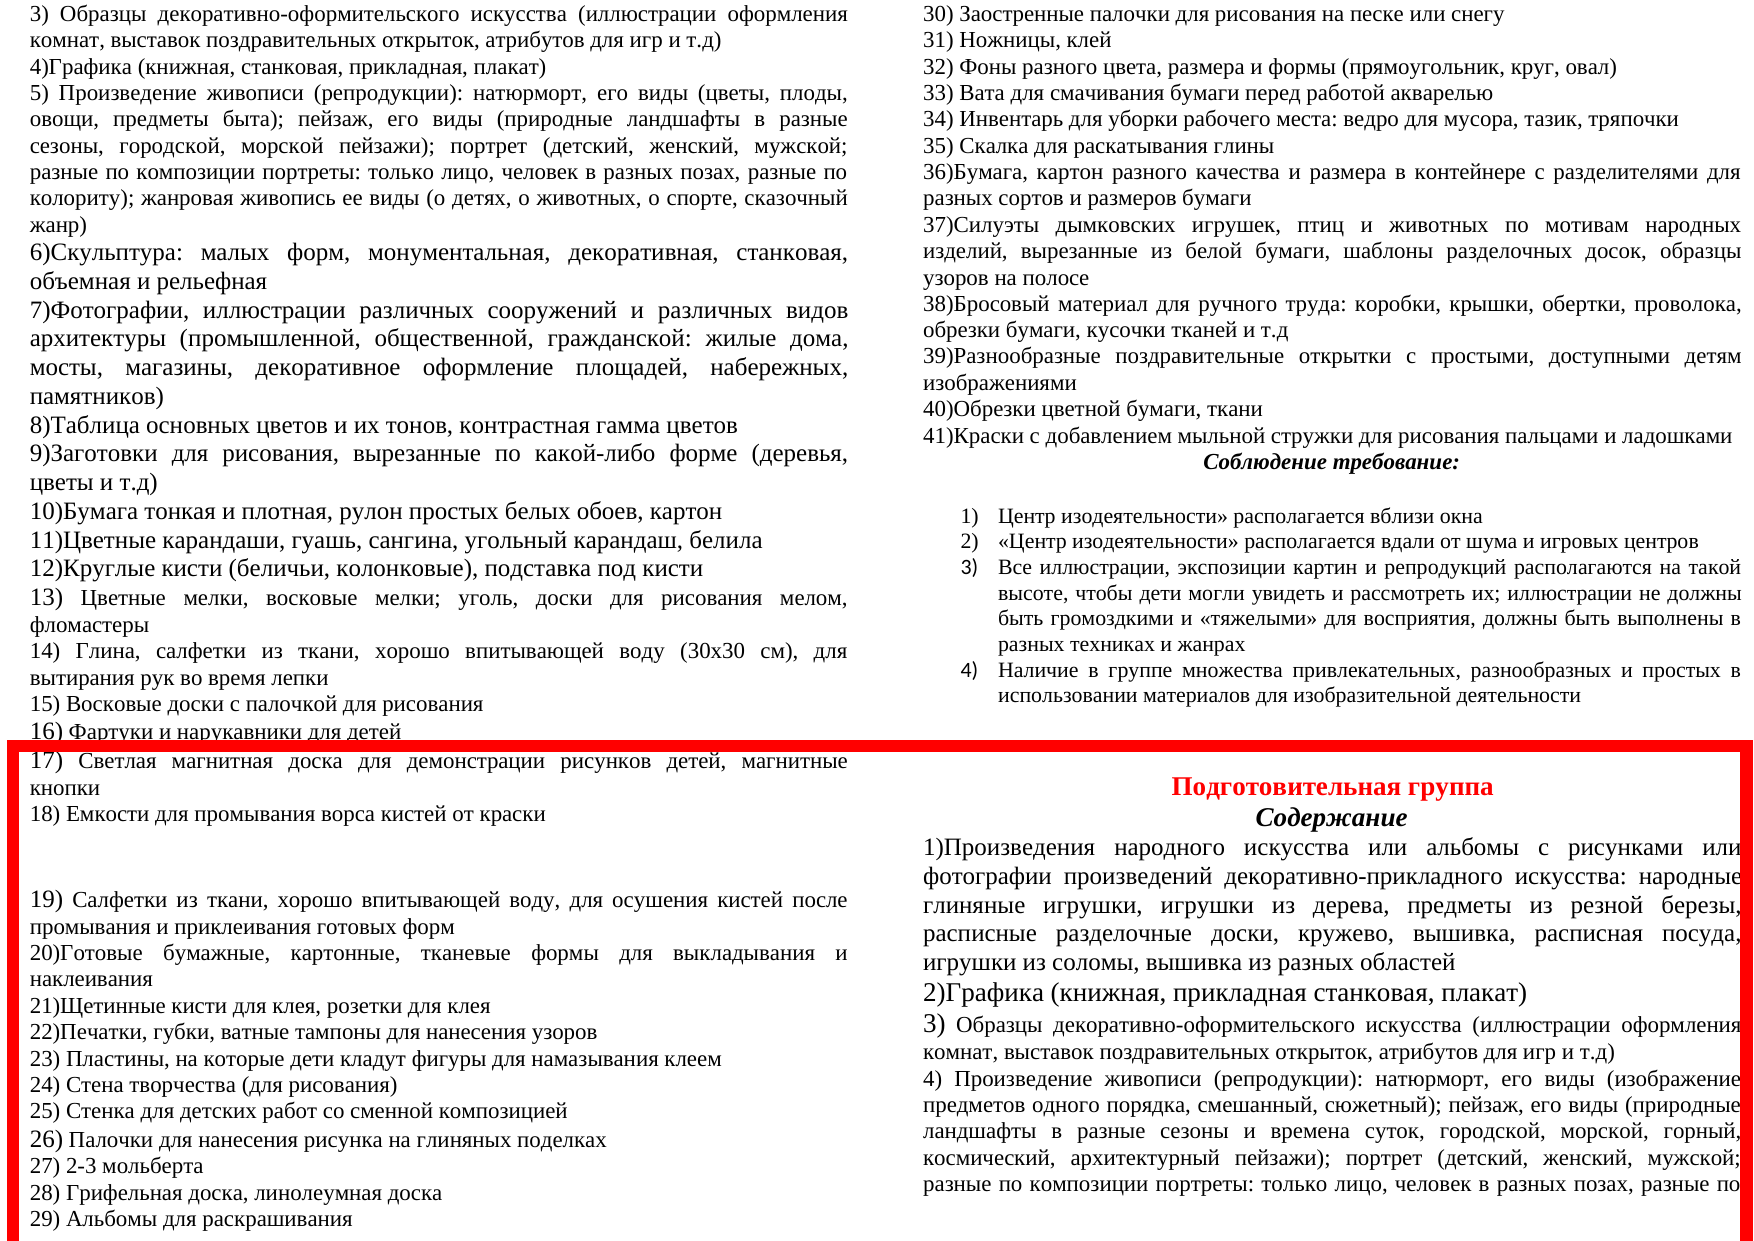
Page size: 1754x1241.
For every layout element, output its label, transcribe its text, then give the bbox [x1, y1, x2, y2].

text 16) Фартуки и нарукавники для детей [29, 716, 849, 740]
text 27) 2-3 мольберта [29, 1152, 849, 1179]
text Соблюдение требование: [923, 448, 1742, 474]
text 41)Краски с добавлением мыльной стружки для рисования пальцами и ладошками [923, 422, 1742, 448]
text 3) Образцы декоративно-оформительского искусства (иллюстрации оформления комнат, выставок поздравительных открыток, атрибутов для игр и т.д) [923, 1007, 1740, 1065]
text 1)Произведения народного искусства или альбомы с рисунками или фотографии произведений декоративно-прикладного искусства: народные глиняные игрушки, игрушки из дерева, предметы из резной березы, расписные разделочные доски, кружево, вышивка, расписная посуда, игрушки из соломы, вышивка из разных областей [923, 832, 1740, 976]
text 24) Стена творчества (для рисования) [29, 1071, 849, 1097]
text 35) Скалка для раскатывания глины [923, 132, 1742, 158]
text 6)Скульптура: малых форм, монументальная, декоративная, станковая, объемная и рельефная [29, 237, 849, 295]
text 22)Печатки, губки, ватные тампоны для нанесения узоров [29, 1018, 849, 1044]
text 13) Цветные мелки, восковые мелки; уголь, доски для рисования мелом, фломастеры [29, 582, 849, 637]
text 5) Произведение живописи (репродукции): натюрморт, его виды (цветы, плоды, овощи, предметы быта); пейзаж, его виды (природные ландшафты в разные сезоны, городской, морской пейзажи); портрет (детский, женский, мужской; разные по композиции портреты: только лицо, человек в разных позах, разные по колориту); жанровая живопись ее виды (о детях, о животных, о спорте, сказочный жанр) [29, 79, 849, 237]
text Содержание [923, 801, 1740, 832]
text 26) Палочки для нанесения рисунка на глиняных поделках [29, 1124, 849, 1152]
text 18) Емкости для промывания ворса кистей от краски [29, 800, 849, 827]
text 31) Ножницы, клей [923, 26, 1742, 53]
text 38)Бросовый материал для ручного труда: коробки, крышки, обертки, проволока, обрезки бумаги, кусочки тканей и т.д [923, 290, 1742, 343]
text 10)Бумага тонкая и плотная, рулон простых белых обоев, картон [29, 496, 849, 525]
text 21)Щетинные кисти для клея, розетки для клея [29, 992, 849, 1018]
text 39)Разнообразные поздравительные открытки с простыми, доступными детям изображениями [923, 343, 1742, 395]
text 12)Круглые кисти (беличьи, колонковые), подставка под кисти [29, 553, 849, 582]
text 30) Заостренные палочки для рисования на песке или снегу [923, 0, 1742, 26]
text 28) Грифельная доска, линолеумная доска [29, 1179, 849, 1205]
text 20)Готовые бумажные, картонные, тканевые формы для выкладывания и наклеивания [29, 939, 849, 992]
text 2)Графика (книжная, прикладная станковая, плакат) [923, 976, 1740, 1007]
text Подготовительная группа [923, 770, 1740, 801]
text 11)Цветные карандаши, гуашь, сангина, угольный карандаш, белила [29, 525, 849, 553]
text 7)Фотографии, иллюстрации различных сооружений и различных видов архитектуры (промышленной, общественной, гражданской: жилые дома, мосты, магазины, декоративное оформление площадей, набережных, памятников) [29, 295, 849, 410]
text 32) Фоны разного цвета, размера и формы (прямоугольник, круг, овал) [923, 53, 1742, 79]
text 19) Салфетки из ткани, хорошо впитывающей воду, для осушения кистей после промывания и приклеивания готовых форм [29, 884, 849, 939]
text 17) Светлая магнитная доска для демонстрации рисунков детей, магнитные кнопки [29, 752, 849, 800]
text 4)Графика (книжная, станковая, прикладная, плакат) [29, 53, 849, 79]
list Все иллюстрации, экспозиции картин и репродукций располагаются на такой высоте, чтобы дети могли увидеть и рассмотреть их; иллюстрации не должны быть громоздкими и «тяжелыми» для восприятия, должны быть выполнены в разных техниках и жанрах [960, 553, 1742, 656]
text 15) Восковые доски с палочкой для рисования [29, 690, 849, 716]
text 23) Пластины, на которые дети кладут фигуры для намазывания клеем [29, 1044, 849, 1071]
text 29) Альбомы для раскрашивания [29, 1205, 849, 1231]
list «Центр изодеятельности» располагается вдали от шума и игровых центров [960, 528, 1742, 553]
text 40)Обрезки цветной бумаги, ткани [923, 395, 1742, 422]
list Центр изодеятельности» располагается вблизи окна [960, 503, 1742, 528]
text 33) Вата для смачивания бумаги перед работой акварелью [923, 79, 1742, 105]
text 3) Образцы декоративно-оформительского искусства (иллюстрации оформления комнат, выставок поздравительных открыток, атрибутов для игр и т.д) [29, 0, 849, 53]
text 37)Силуэты дымковских игрушек, птиц и животных по мотивам народных изделий, вырезанные из белой бумаги, шаблоны разделочных досок, образцы узоров на полосе [923, 211, 1742, 290]
text 34) Инвентарь для уборки рабочего места: ведро для мусора, тазик, тряпочки [923, 105, 1742, 132]
text 36)Бумага, картон разного качества и размера в контейнере с разделителями для разных сортов и размеров бумаги [923, 158, 1742, 211]
text 8)Таблица основных цветов и их тонов, контрастная гамма цветов [29, 410, 849, 438]
list Наличие в группе множества привлекательных, разнообразных и простых в использовании материалов для изобразительной деятельности [960, 656, 1742, 708]
text 14) Глина, салфетки из ткани, хорошо впитывающей воду (30х30 см), для вытирания рук во время лепки [29, 637, 849, 690]
text 9)Заготовки для рисования, вырезанные по какой-либо форме (деревья, цветы и т.д) [29, 438, 849, 496]
text 25) Стенка для детских работ со сменной композицией [29, 1097, 849, 1124]
